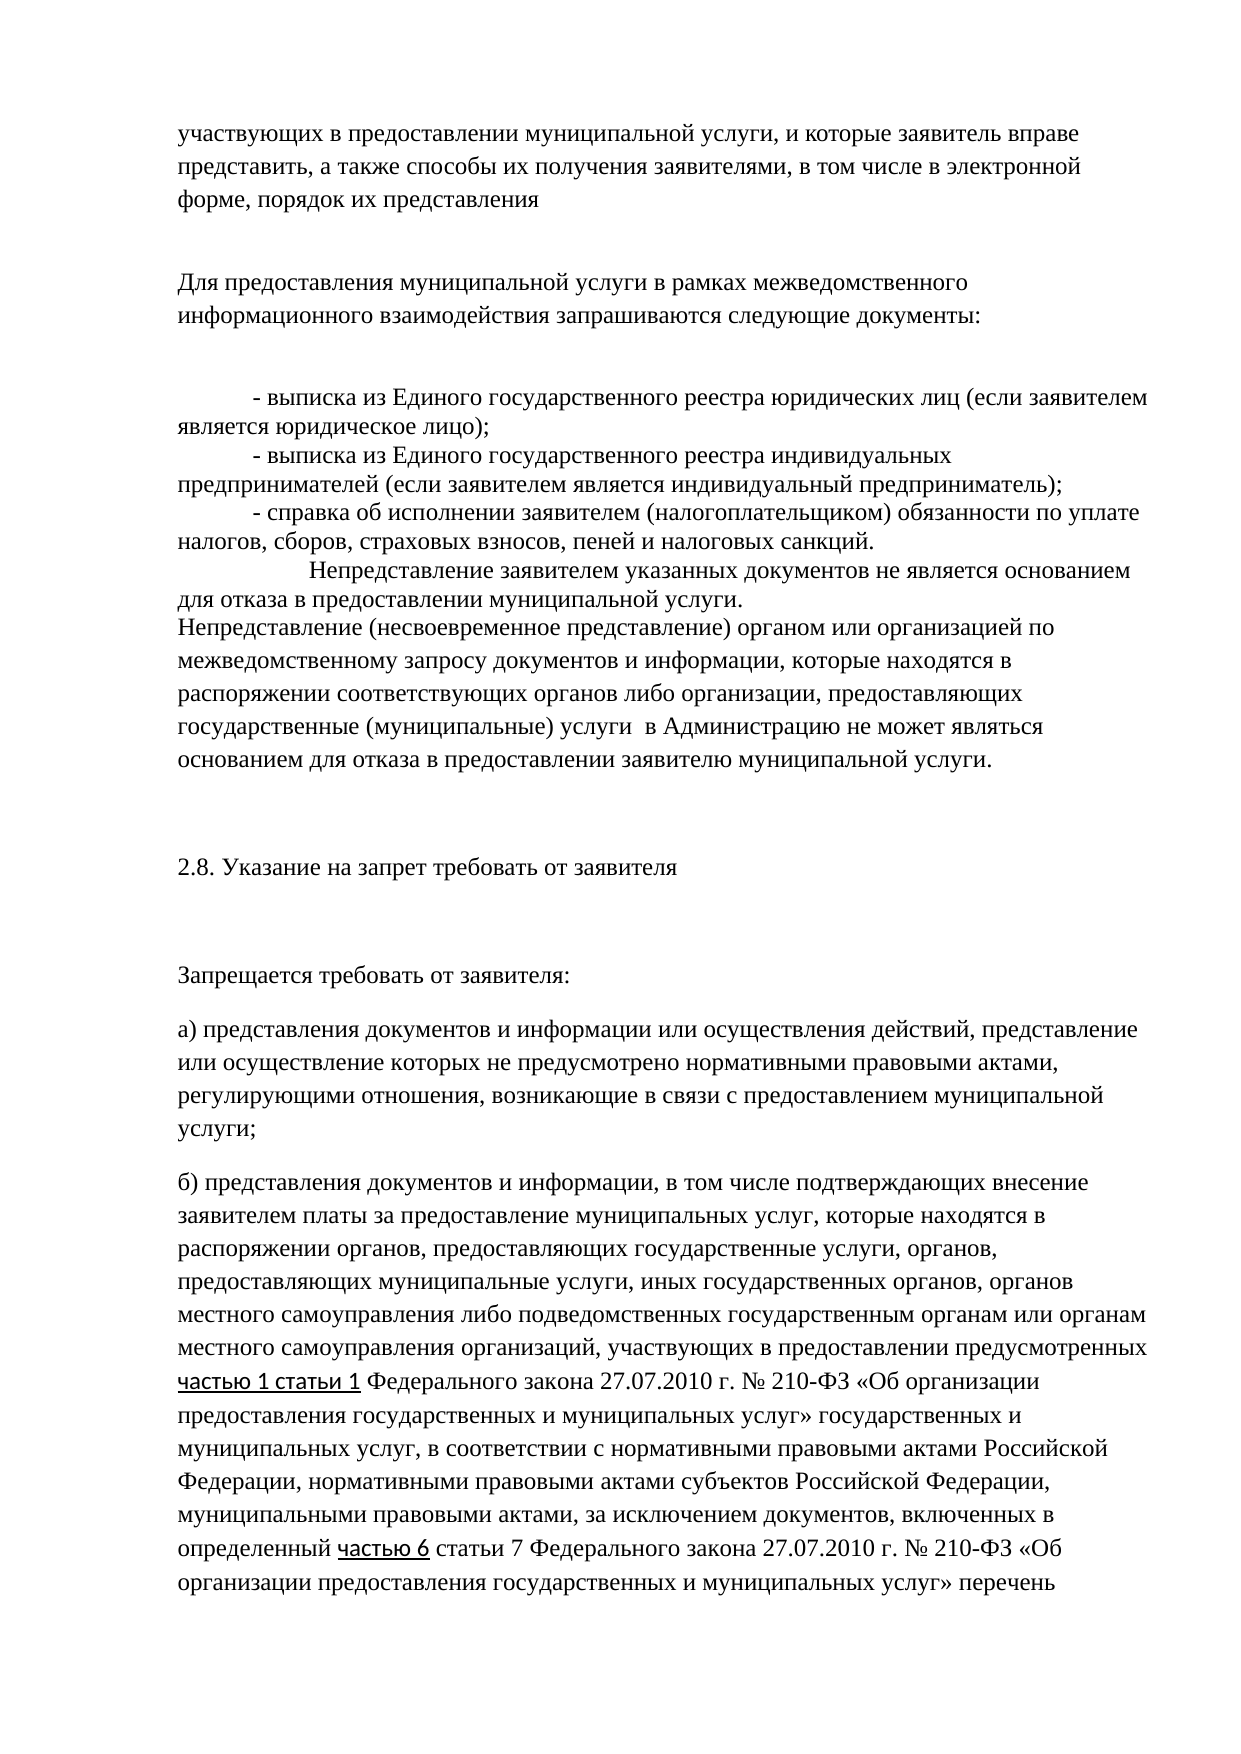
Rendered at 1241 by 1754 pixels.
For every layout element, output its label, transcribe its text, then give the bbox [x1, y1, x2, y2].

text Для предоставления муниципальной услуги в рамках межведомственного информационного взаимодействия запрашиваются следующие документы: [177, 267, 1152, 328]
text - справка об исполнении заявителем (налогоплательщиком) обязанности по уплате налогов, сборов, страховых взносов, пеней и налоговых санкций. [177, 497, 1152, 555]
text Запрещается требовать от заявителя: [177, 960, 1152, 989]
text - выписка из Единого государственного реестра индивидуальных предпринимателей (если заявителем является индивидуальный предприниматель); [177, 440, 1152, 497]
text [177, 118, 1152, 213]
text а) представления документов и информации или осуществления действий, представление или осуществление которых не предусмотрено нормативными правовыми актами, регулирующими отношения, возникающие в связи с предоставлением муниципальной услуги; [177, 1014, 1152, 1142]
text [177, 1167, 1152, 1596]
text - выписка из Единого государственного реестра юридических лиц (если заявителем является юридическое лицо); [177, 382, 1152, 440]
text Непредставление заявителем указанных документов не является основанием для отказа в предоставлении муниципальной услуги. [177, 555, 1152, 612]
text 2.8. Указание на запрет требовать от заявителя [177, 852, 1152, 881]
text Непредставление (несвоевременное представление) органом или организацией по межведомственному запросу документов и информации, которые находятся в распоряжении соответствующих органов либо организации, предоставляющих государственные (муниципальные) услуги в Администрацию не может являться основанием для отказа в предоставлении заявителю муниципальной услуги. [177, 612, 1152, 773]
